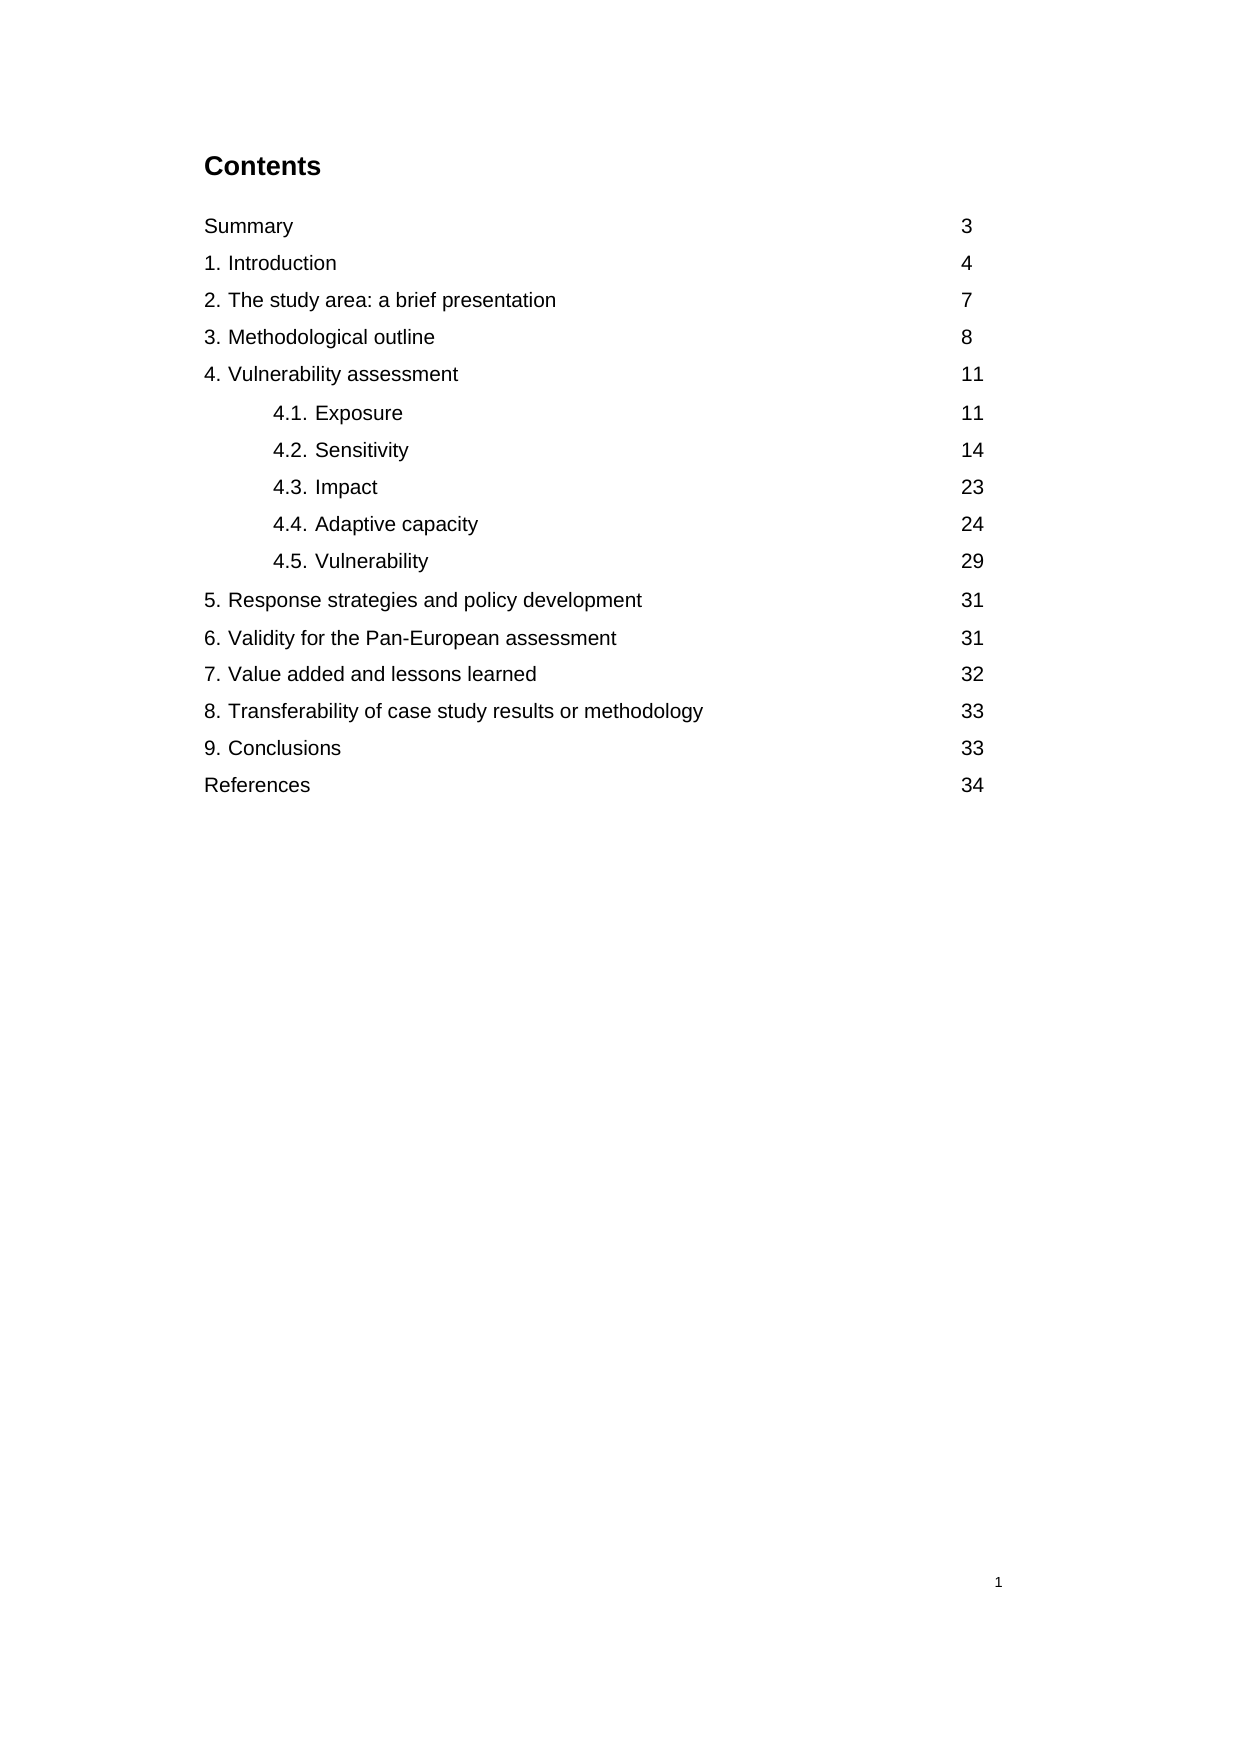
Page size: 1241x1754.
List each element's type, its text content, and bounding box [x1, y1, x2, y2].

text Contents [204, 150, 990, 181]
list Impact 23 [273, 465, 990, 502]
list Exposure 11 [273, 391, 990, 428]
list Vulnerability assessment 11 [204, 352, 990, 389]
list Response strategies and policy development 31 [204, 578, 990, 615]
text 1 [994, 1573, 1069, 1590]
list Adaptive capacity 24 [273, 502, 990, 539]
list Sensitivity 14 [273, 428, 990, 465]
text Summary 3 [204, 204, 990, 241]
list Methodological outline 8 [204, 315, 990, 352]
list Introduction 4 [204, 241, 990, 278]
list Value added and lessons learned 32 [204, 652, 990, 689]
list Validity for the Pan-European assessment 31 [204, 615, 990, 652]
list Conclusions 33 References 34 [204, 726, 990, 800]
list Transferability of case study results or methodology 33 [204, 689, 990, 726]
list Vulnerability 29 [273, 539, 990, 576]
list The study area: a brief presentation 7 [204, 278, 990, 315]
